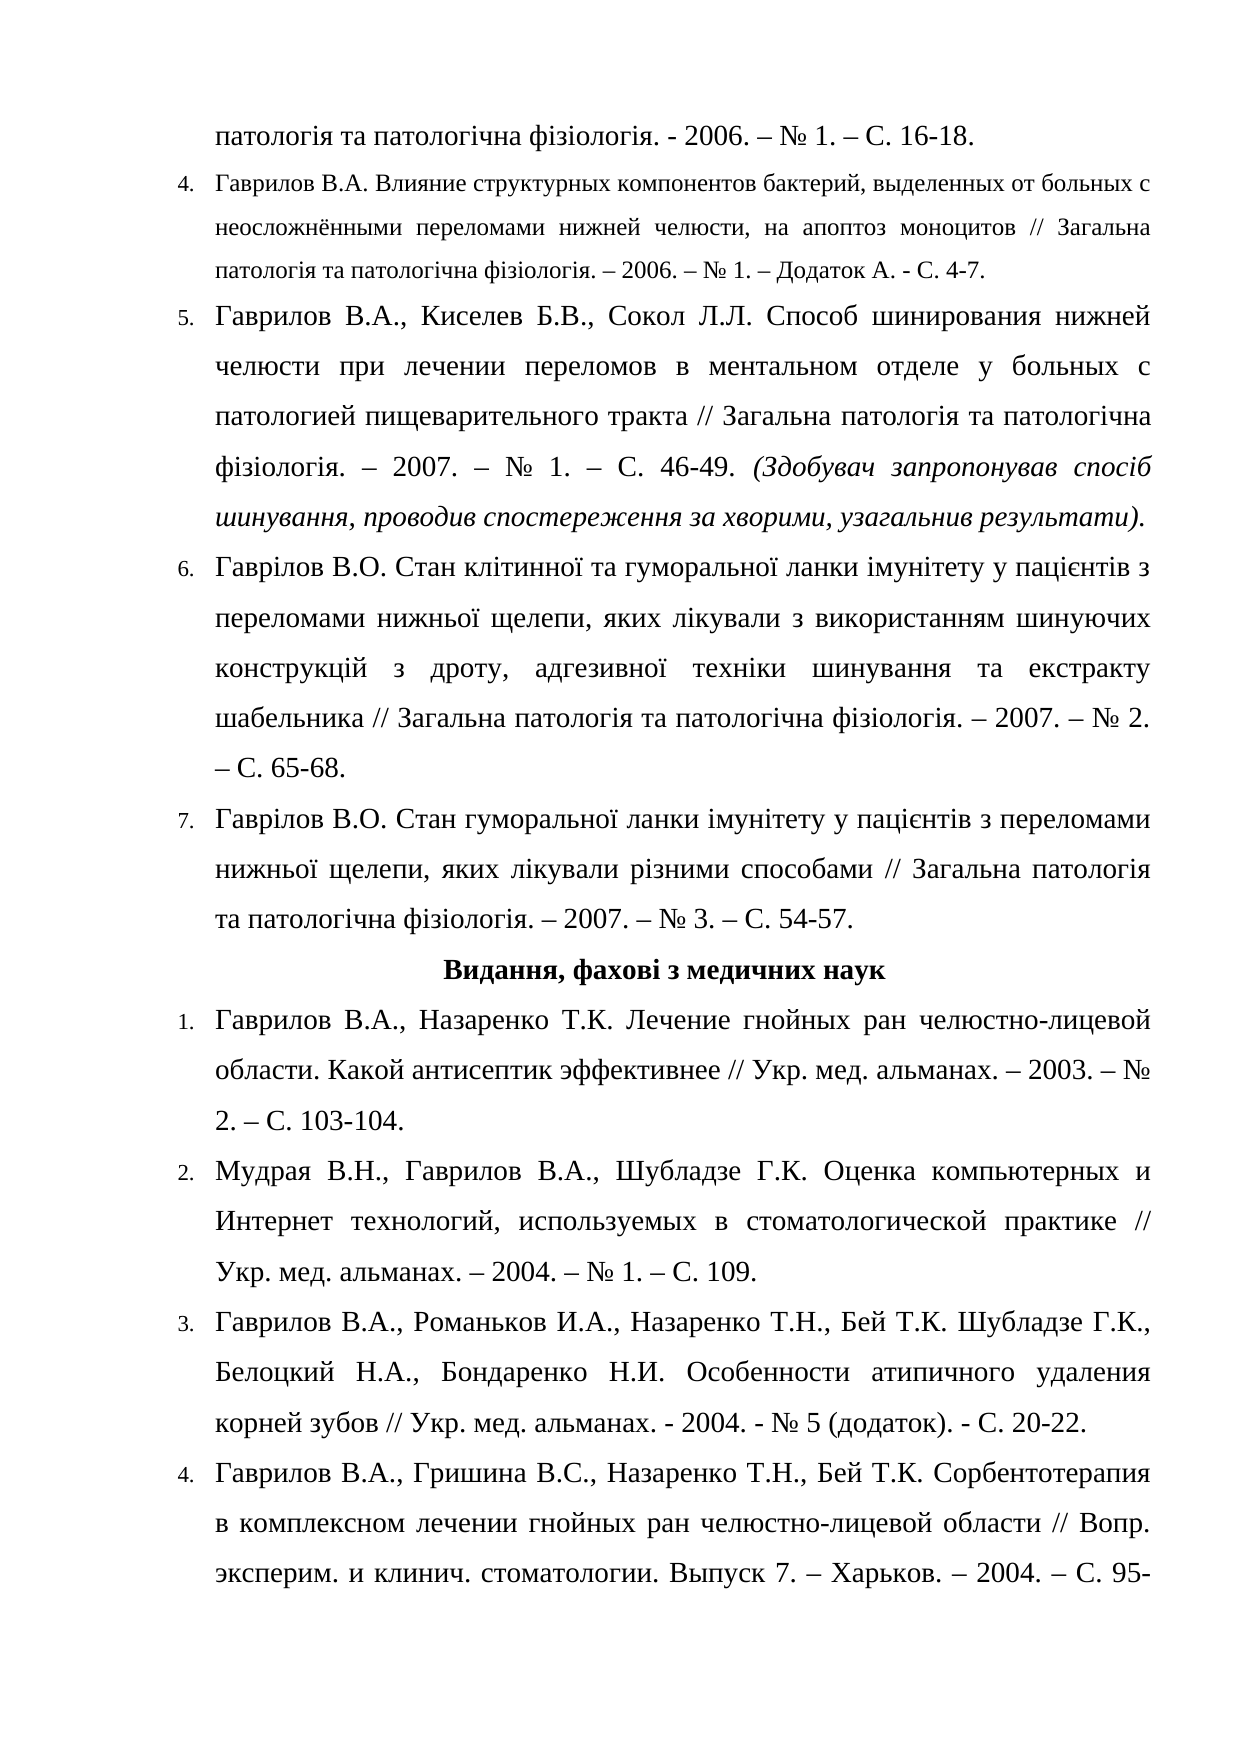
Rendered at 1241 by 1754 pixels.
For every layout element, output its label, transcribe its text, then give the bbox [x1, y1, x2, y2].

list Гаврілов В.О. Стан клітинної та гуморальної ланки імунітету у пацієнтів з переломами нижньої щелепи, яких лікували з використанням шинуючих конструкцій з дроту, адгезивної техніки шинування та екстракту шабельника // Загальна патологія та патологічна фізіологія. – 2007. – № 2. – С. 65-68. [177, 549, 1152, 784]
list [177, 118, 1152, 152]
list Гаврилов В.А., Романьков И.А., Назаренко Т.Н., Бей Т.К. Шубладзе Г.К., Белоцкий Н.А., Бондаренко Н.И. Особенности атипичного удаления корней зубов // Укр. мед. альманах. - 2004. - № 5 (додаток). - С. 20-22. [177, 1304, 1152, 1438]
list Мудрая В.Н., Гаврилов В.А., Шубладзе Г.К. Оценка компьютерных и Интернет технологий, используемых в стоматологической практике // Укр. мед. альманах. – 2004. – № 1. – С. 109. [177, 1153, 1152, 1287]
text Видання, фахові з медичних наук [177, 952, 1152, 985]
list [177, 1455, 1152, 1589]
list Гаврилов В.А., Назаренко Т.К. Лечение гнойных ран челюстно-лицевой области. Какой антисептик эффективнее // Укр. мед. альманах. – 2003. – № 2. – С. 103-104. [177, 1002, 1152, 1136]
list Гаврилов В.А. Влияние структурных компонентов бактерий, выделенных от больных с неосложнёнными переломами нижней челюсти, на апоптоз моноцитов // Загальна патологія та патологічна фізіологія. – 2006. – № 1. – Додаток А. - С. 4-7. [177, 168, 1152, 283]
list Гаврилов В.А., Киселев Б.В., Сокол Л.Л. Способ шинирования нижней челюсти при лечении переломов в ментальном отделе у больных с патологией пищеварительного тракта // Загальна патологія та патологічна фізіологія. – 2007. – № 1. – С. 46-49. (Здобувач запропонував спосіб шинування, проводив спостереження за хворими, узагальнив результати). [177, 298, 1152, 533]
list Гаврілов В.О. Стан гуморальної ланки імунітету у пацієнтів з переломами нижньої щелепи, яких лікували різними способами // Загальна патологія та патологічна фізіологія. – 2007. – № 3. – С. 54-57. [177, 801, 1152, 935]
